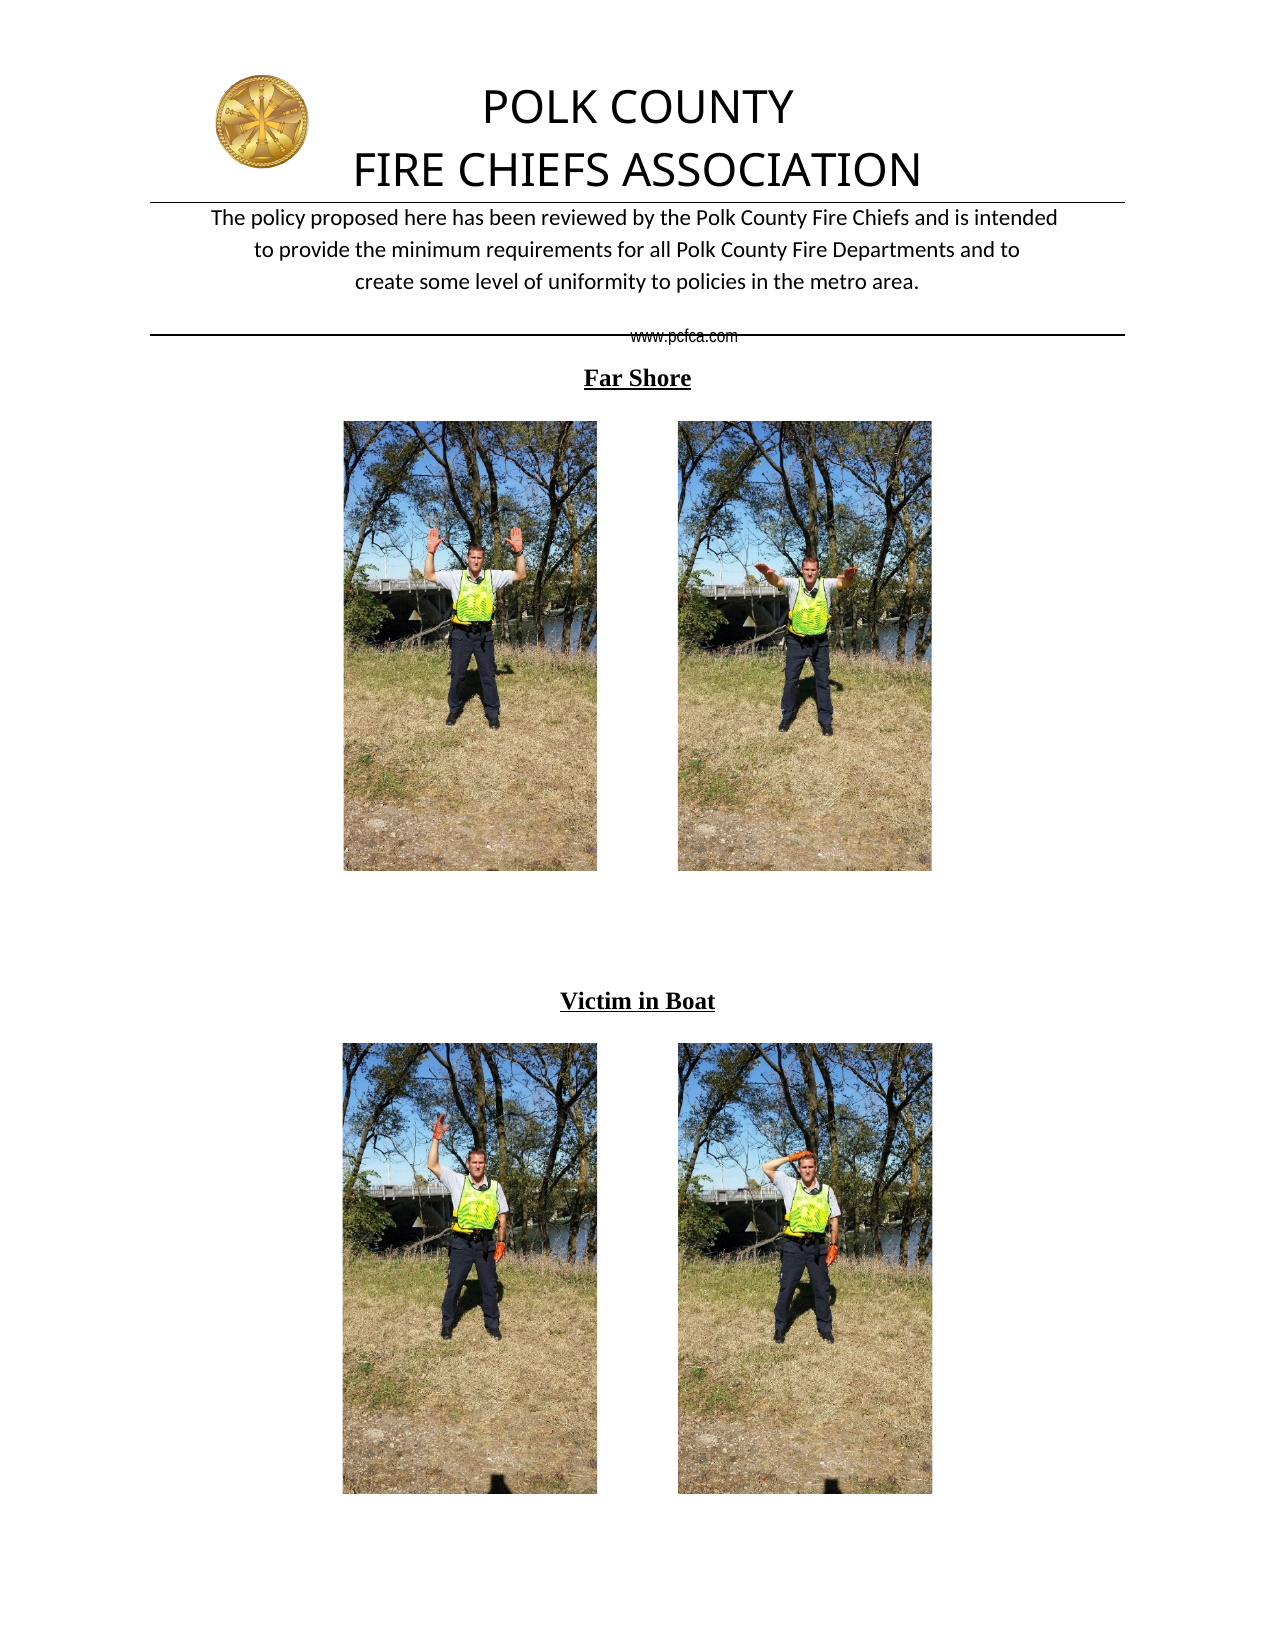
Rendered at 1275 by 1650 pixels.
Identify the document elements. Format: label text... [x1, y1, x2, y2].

picture [677, 421, 932, 871]
text Victim in Boat [150, 986, 1125, 1014]
picture [342, 1043, 598, 1494]
picture [343, 421, 597, 871]
picture [678, 1043, 933, 1494]
text Far Shore [150, 363, 1125, 392]
picture [215, 75, 309, 169]
